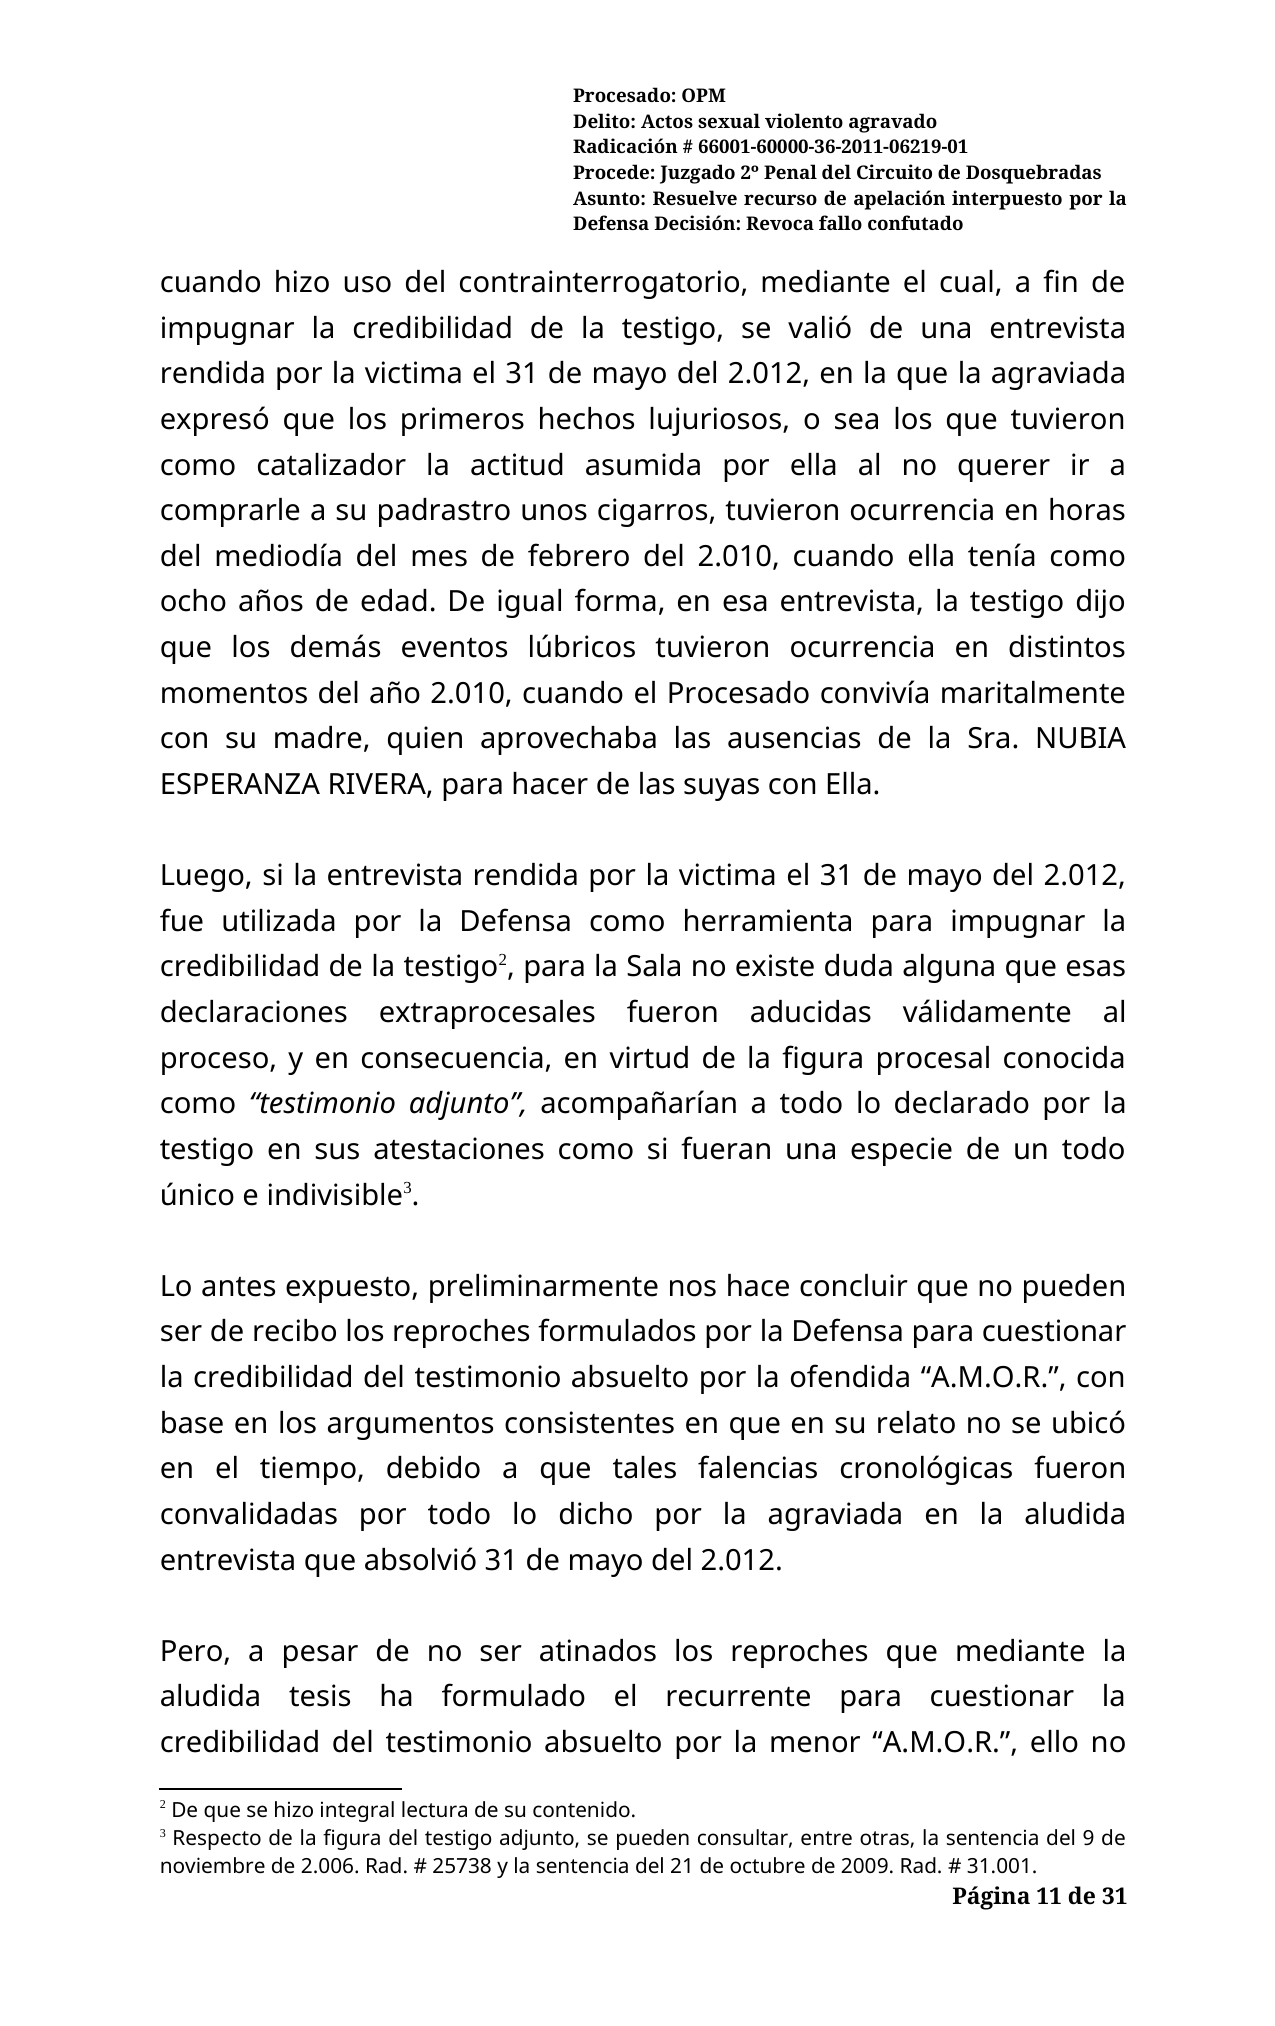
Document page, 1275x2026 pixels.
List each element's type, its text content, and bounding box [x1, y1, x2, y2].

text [159, 1630, 1127, 1761]
text Luego, si la entrevista rendida por la victima el 31 de mayo del 2.012, fue utilizada por la Defensa como herramienta para impugnar la credibilidad de la testigo, para la Sala no existe duda alguna que esas declaraciones extraprocesales fueron aducidas válidamente al proceso, y en consecuencia, en virtud de la figura procesal conocida como “testimonio adjunto”, acompañarían a todo lo declarado por la testigo en sus atestaciones como si fueran una especie de un todo único e indivisible. [159, 854, 1127, 1213]
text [159, 261, 1127, 803]
text Lo antes expuesto, preliminarmente nos hace concluir que no pueden ser de recibo los reproches formulados por la Defensa para cuestionar la credibilidad del testimonio absuelto por la ofendida “A.M.O.R.”, con base en los argumentos consistentes en que en su relato no se ubicó en el tiempo, debido a que tales falencias cronológicas fueron convalidadas por todo lo dicho por la agraviada en la aludida entrevista que absolvió 31 de mayo del 2.012. [159, 1265, 1127, 1578]
